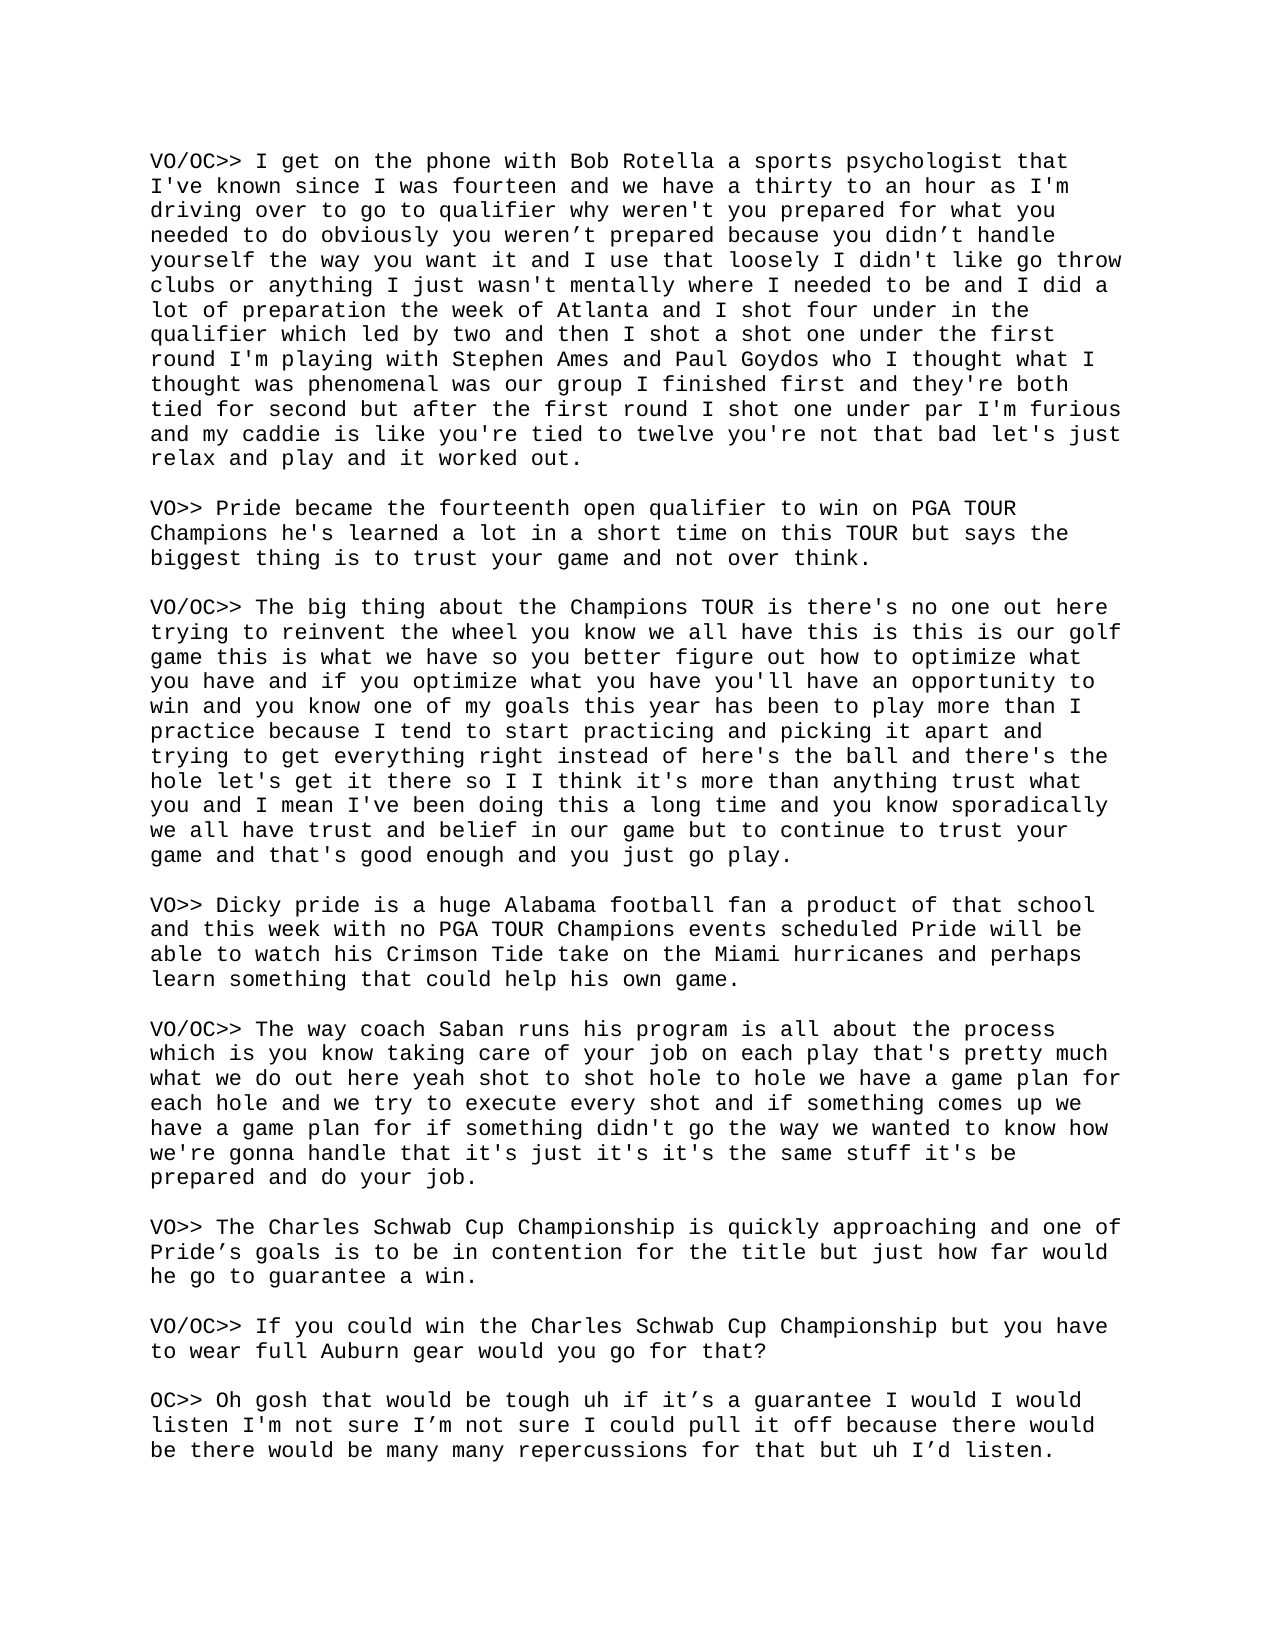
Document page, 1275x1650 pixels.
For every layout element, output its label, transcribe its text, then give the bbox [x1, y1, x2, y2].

text VO/OC>> The way coach Saban runs his program is all about the process which is you know taking care of your job on each play that's pretty much what we do out here yeah shot to shot hole to hole we have a game plan for each hole and we try to execute every shot and if something comes up we have a game plan for if something didn't go the way we wanted to know how we're gonna handle that it's just it's it's the same stuff it's be prepared and do your job. [150, 1018, 1125, 1191]
text VO>> The Charles Schwab Cup Championship is quickly approaching and one of Pride’s goals is to be in contention for the title but just how far would he go to guarantee a win. [150, 1216, 1125, 1290]
text VO>> Pride became the fourteenth open qualifier to win on PGA TOUR Champions he's learned a lot in a short time on this TOUR but says the biggest thing is to trust your game and not over think. [150, 497, 1125, 571]
text VO>> Dicky pride is a huge Alabama football fan a product of that school and this week with no PGA TOUR Champions events scheduled Pride will be able to watch his Crimson Tide take on the Miami hurricanes and perhaps learn something that could help his own game. [150, 894, 1125, 993]
text VO/OC>> I get on the phone with Bob Rotella a sports psychologist that I've known since I was fourteen and we have a thirty to an hour as I'm driving over to go to qualifier why weren't you prepared for what you needed to do obviously you weren’t prepared because you didn’t handle yourself the way you want it and I use that loosely I didn't like go throw clubs or anything I just wasn't mentally where I needed to be and I did a lot of preparation the week of Atlanta and I shot four under in the qualifier which led by two and then I shot a shot one under the first round I'm playing with Stephen Ames and Paul Goydos who I thought what I thought was phenomenal was our group I finished first and they're both tied for second but after the first round I shot one under par I'm furious and my caddie is like you're tied to twelve you're not that bad let's just relax and play and it worked out. [150, 150, 1125, 472]
text VO/OC>> If you could win the Charles Schwab Cup Championship but you have to wear full Auburn gear would you go for that? [150, 1315, 1125, 1365]
text OC>> Oh gosh that would be tough uh if it’s a guarantee I would I would listen I'm not sure I’m not sure I could pull it off because there would be there would be many many repercussions for that but uh I’d listen. [150, 1389, 1125, 1464]
text VO/OC>> The big thing about the Champions TOUR is there's no one out here trying to reinvent the wheel you know we all have this is this is our golf game this is what we have so you better figure out how to optimize what you have and if you optimize what you have you'll have an opportunity to win and you know one of my goals this year has been to play more than I practice because I tend to start practicing and picking it apart and trying to get everything right instead of here's the ball and there's the hole let's get it there so I I think it's more than anything trust what you and I mean I've been doing this a long time and you know sporadically we all have trust and belief in our game but to continue to trust your game and that's good enough and you just go play. [150, 596, 1125, 869]
